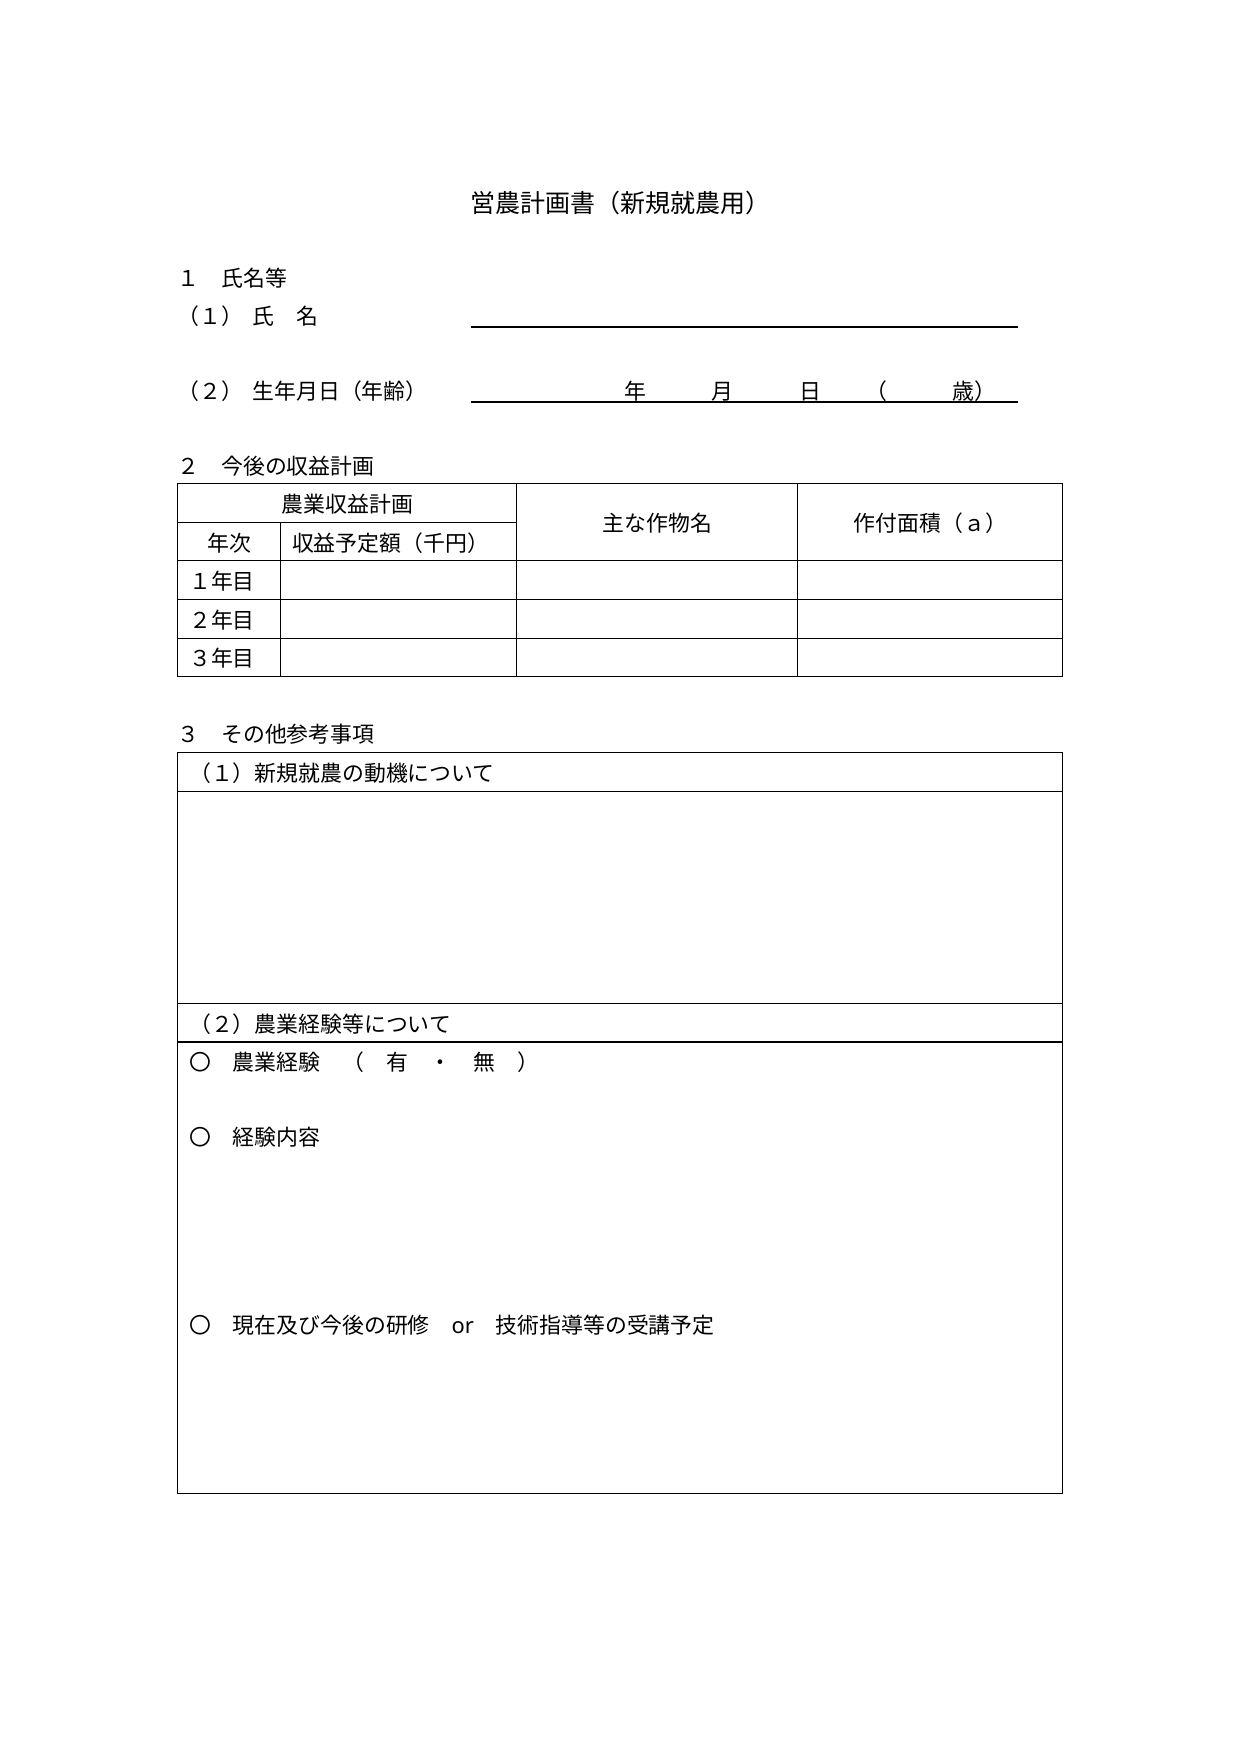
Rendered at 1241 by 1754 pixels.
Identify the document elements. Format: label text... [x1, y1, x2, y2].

list 生年月日（年齢） 年 月 日 （ 歳） [177, 371, 1063, 408]
table_cell １年目 [178, 561, 280, 599]
table_cell [178, 792, 1062, 1003]
table_header 作付面積（ａ） [798, 484, 1062, 560]
table_cell [281, 561, 516, 599]
table_header 農業収益計画 [178, 484, 516, 522]
table_cell [798, 561, 1062, 599]
table_header 主な作物名 [517, 484, 797, 560]
table_cell ２年目 [178, 600, 280, 637]
table_cell [281, 639, 516, 676]
list 氏 名 [177, 296, 1063, 333]
table_header （１）新規就農の動機について [178, 753, 1062, 791]
table_cell [517, 639, 797, 676]
table_cell ３年目 [178, 639, 280, 676]
table_cell （２）農業経験等について [178, 1004, 1062, 1041]
table_cell 収益予定額（千円） [281, 523, 516, 560]
table_cell [517, 600, 797, 637]
text ２ 今後の収益計画 [177, 446, 1063, 483]
subtitle 営農計画書（新規就農用） [177, 183, 1063, 221]
text １ 氏名等 [177, 258, 1063, 296]
table_cell [281, 600, 516, 637]
table_cell [798, 600, 1062, 637]
table_cell [798, 639, 1062, 676]
table_cell 年次 [178, 523, 280, 560]
text ３ その他参考事項 [177, 714, 1063, 752]
table_cell 〇 農業経験 （ 有 ・ 無 ） 〇 経験内容 〇 現在及び今後の研修 or 技術指導等の受講予定 [178, 1043, 1062, 1492]
table_cell [517, 561, 797, 599]
